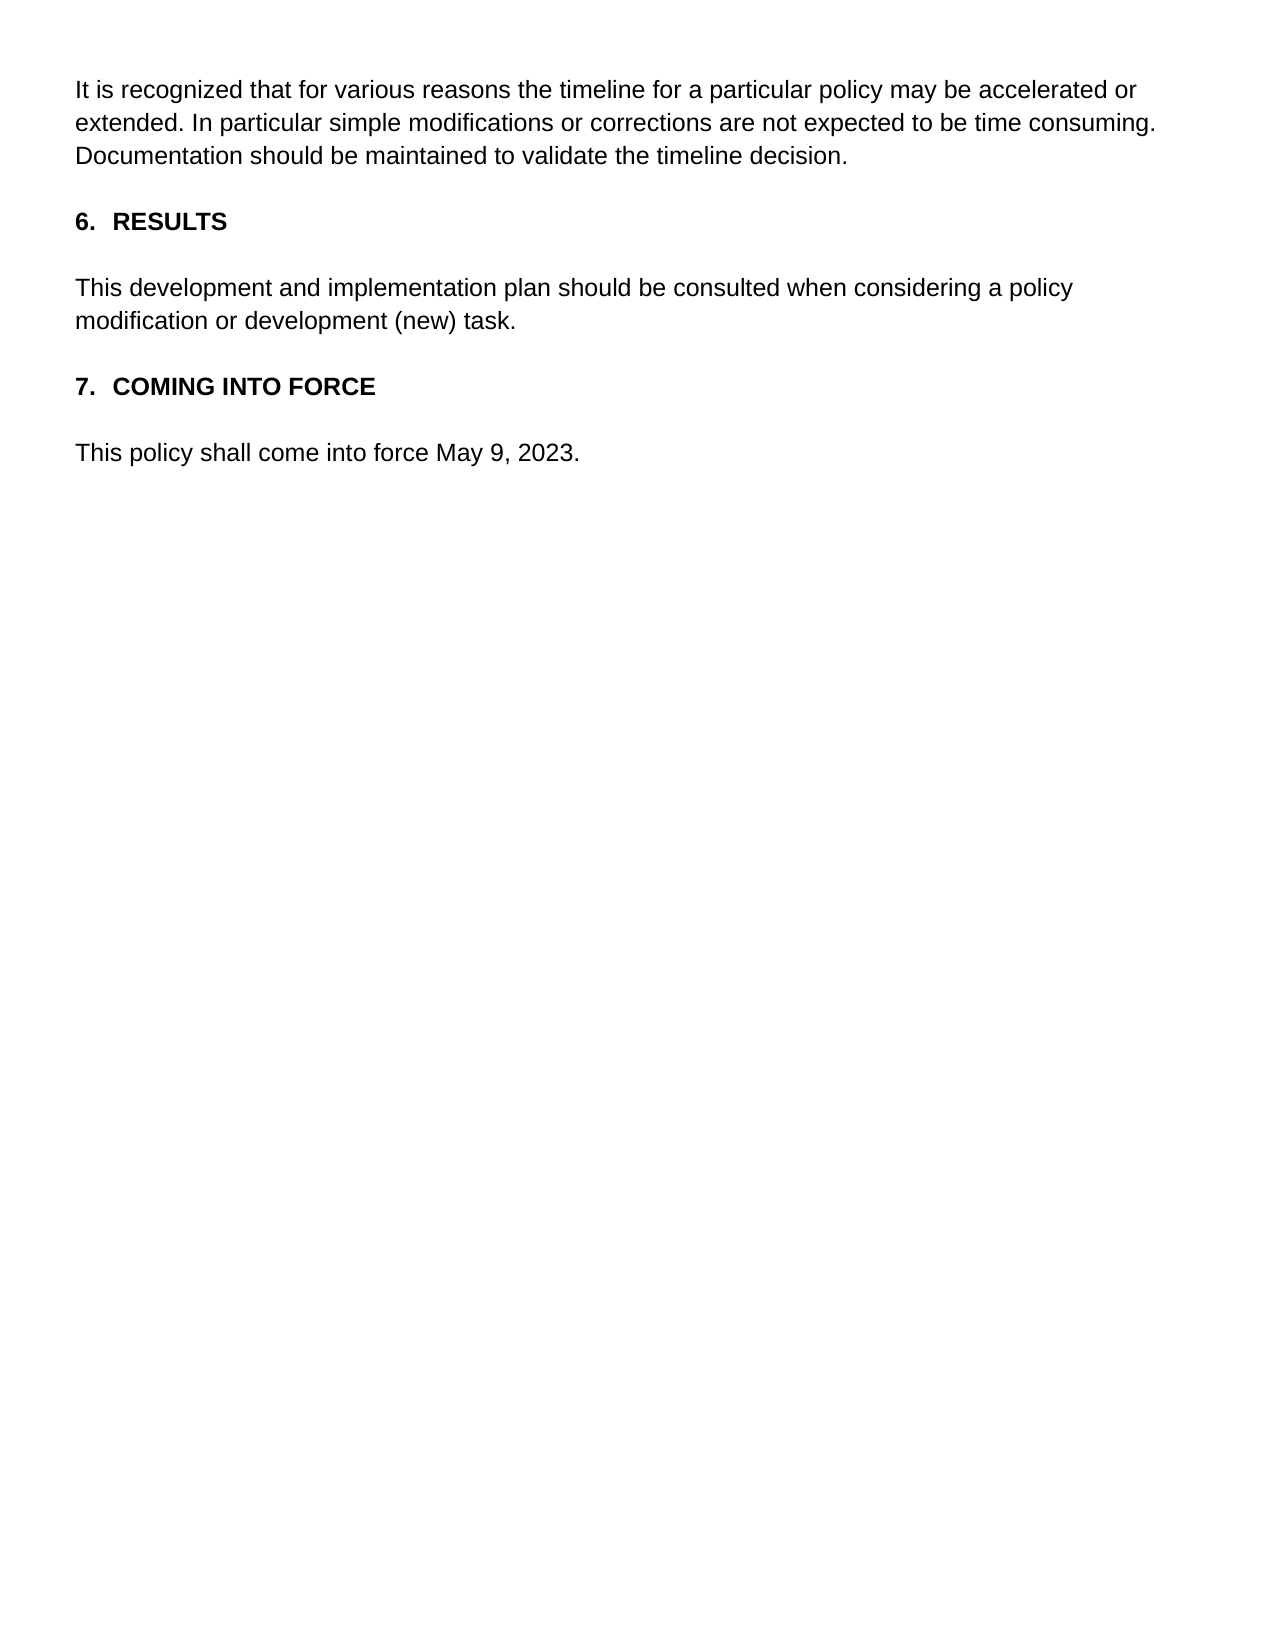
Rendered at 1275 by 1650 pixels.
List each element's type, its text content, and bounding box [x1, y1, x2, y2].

list COMING INTO FORCE [75, 372, 1200, 401]
text This policy shall come into force May 9, 2023. [75, 438, 1200, 467]
text It is recognized that for various reasons the timeline for a particular policy may be accelerated or extended. In particular simple modifications or corrections are not expected to be time consuming. Documentation should be maintained to validate the timeline decision. [75, 75, 1200, 170]
list RESULTS [75, 207, 1200, 236]
text This development and implementation plan should be consulted when considering a policy modification or development (new) task. [75, 273, 1200, 335]
